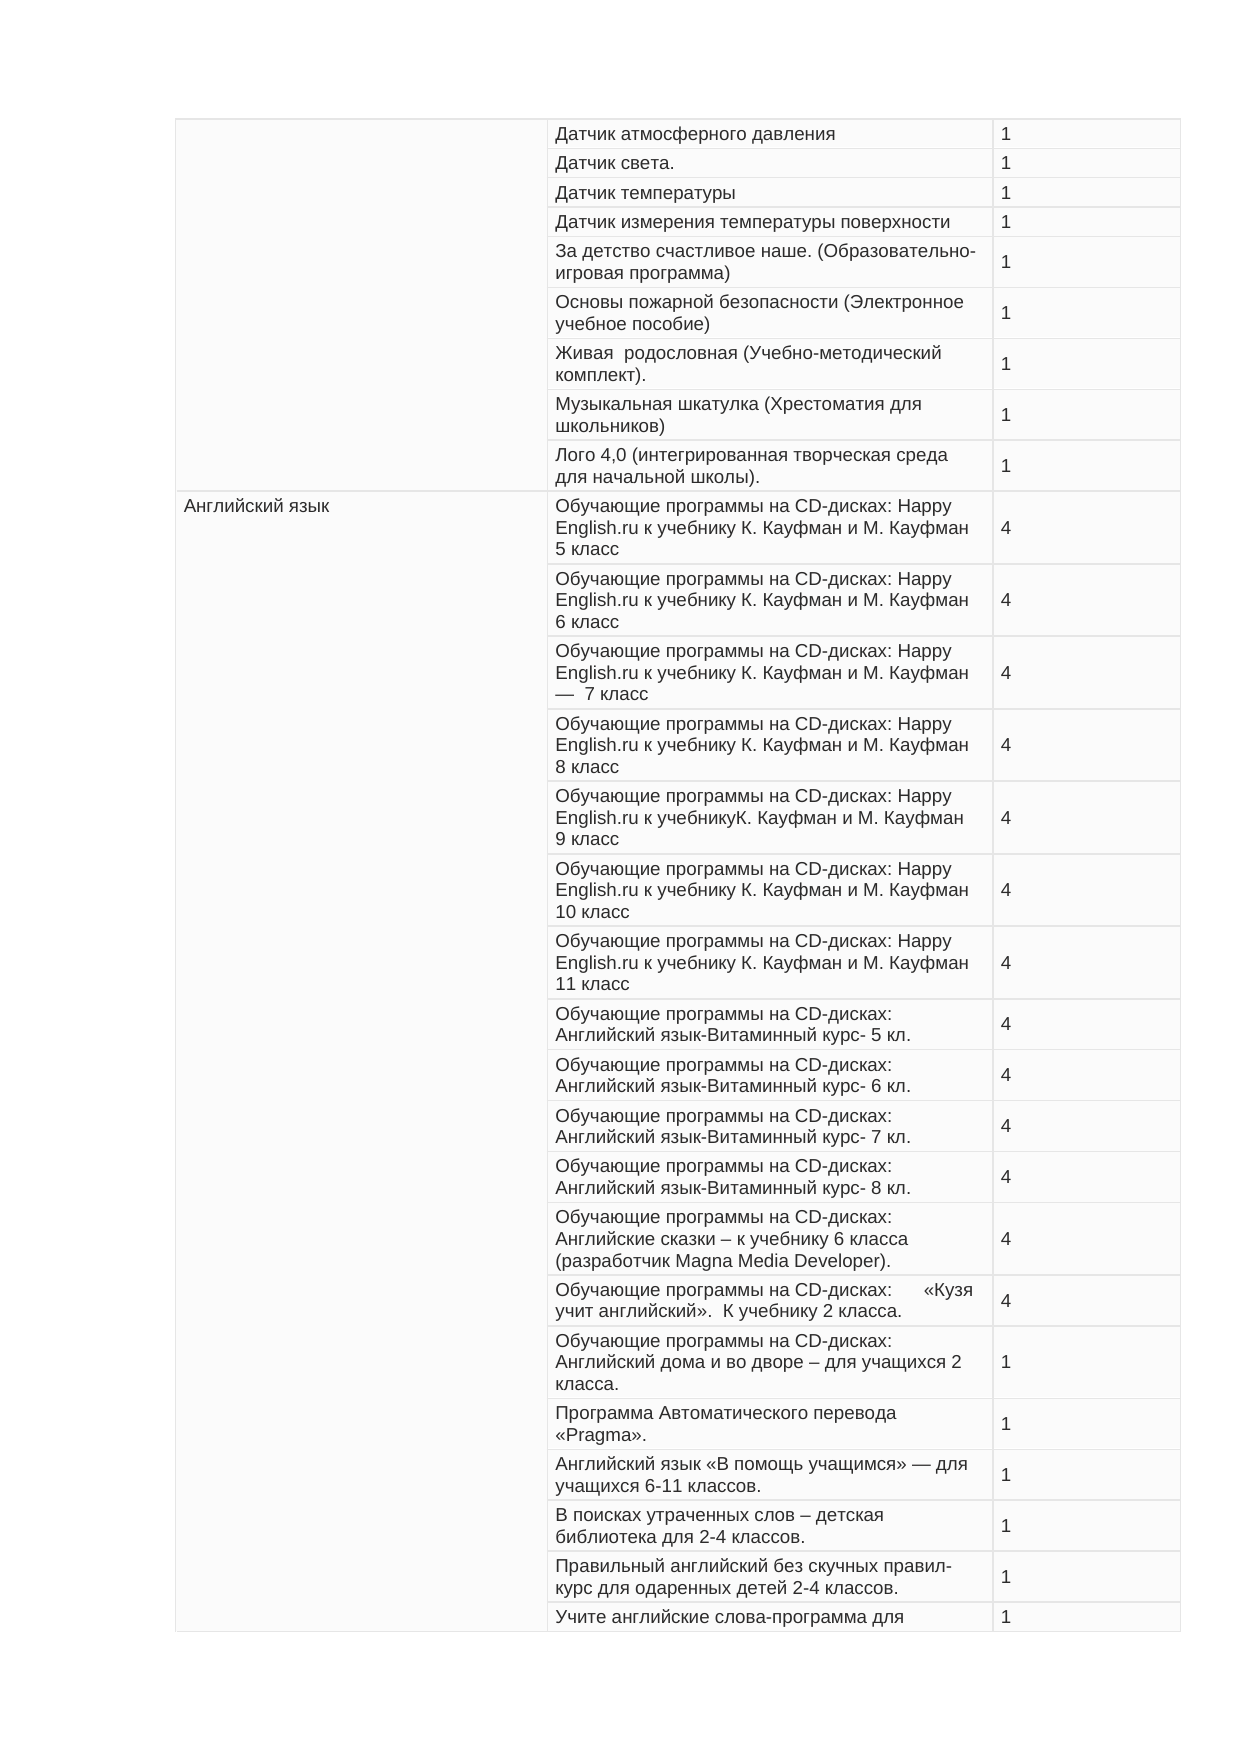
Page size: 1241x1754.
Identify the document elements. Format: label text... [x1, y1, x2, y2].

table_cell 1 [994, 1552, 1180, 1601]
table_cell Правильный английский без скучных правил- курс для одаренных детей 2-4 классов. [548, 1552, 992, 1601]
table_cell Обучающие программы на CD-дисках: Happy English.ru к учебнику К. Кауфман и М. Кауфман — 7 класс [548, 637, 992, 708]
table_cell Обучающие программы на CD-дисках: Английский язык-Витаминный курс- 5 кл. [548, 1000, 992, 1049]
table_cell 4 [994, 710, 1180, 780]
table_cell 4 [994, 927, 1180, 998]
table_cell Обучающие программы на CD-дисках: Английские сказки – к учебнику 6 класса (разработчик Magna Media Developer). [548, 1203, 992, 1274]
table_cell 1 [994, 339, 1180, 388]
table_cell Датчик света. [548, 149, 992, 177]
table_cell 1 [994, 1450, 1180, 1499]
table_cell 1 [994, 1603, 1180, 1631]
table_cell 4 [994, 565, 1180, 635]
table_cell Датчик температуры [548, 178, 992, 206]
table_cell 1 [994, 237, 1180, 287]
table_cell Программа Автоматического перевода «Pragma». [548, 1399, 992, 1448]
table_cell 1 [994, 208, 1180, 236]
table_cell 4 [994, 1101, 1180, 1151]
table_cell 4 [994, 637, 1180, 708]
table_cell Музыкальная шкатулка (Хрестоматия для школьников) [548, 390, 992, 439]
table_cell Обучающие программы на CD-дисках: Happy English.ru к учебникуК. Кауфман и М. Кауфман 9 класс [548, 782, 992, 853]
table_cell Обучающие программы на CD-дисках: Английский язык-Витаминный курс- 7 кл. [548, 1101, 992, 1151]
table_cell Английский язык «В помощь учащимся» — для учащихся 6-11 классов. [548, 1450, 992, 1499]
table_cell Обучающие программы на CD-дисках: Английский дома и во дворе – для учащихся 2 класса. [548, 1327, 992, 1397]
table_cell 1 [994, 178, 1180, 206]
table_cell 4 [994, 1203, 1180, 1274]
table_cell Датчик атмосферного давления [548, 120, 992, 147]
table_cell Обучающие программы на CD-дисках: Happy English.ru к учебнику К. Кауфман и М. Кауфман 8 класс [548, 710, 992, 780]
table_cell 1 [994, 1327, 1180, 1397]
table_cell 1 [994, 120, 1180, 147]
table_cell 1 [994, 149, 1180, 177]
table_cell Датчик измерения температуры поверхности [548, 208, 992, 236]
table_cell За детство счастливое наше. (Образовательно-игровая программа) [548, 237, 992, 287]
table_cell 1 [994, 390, 1180, 439]
table_cell 1 [994, 1501, 1180, 1550]
table_cell Обучающие программы на CD-дисках: Английский язык-Витаминный курс- 6 кл. [548, 1050, 992, 1100]
table_cell 1 [994, 441, 1180, 490]
table_cell 1 [994, 1399, 1180, 1448]
table_cell Лого 4,0 (интегрированная творческая среда для начальной школы). [548, 441, 992, 490]
table_cell Живая родословная (Учебно-методический комплект). [548, 339, 992, 388]
table_cell Основы пожарной безопасности (Электронное учебное пособие) [548, 288, 992, 337]
table_cell Английский язык [176, 491, 547, 1631]
table_cell Обучающие программы на CD-дисках: Happy English.ru к учебнику К. Кауфман и М. Кауфман 11 класс [548, 927, 992, 998]
table_cell Обучающие программы на CD-дисках: Happy English.ru к учебнику К. Кауфман и М. Кауфман 6 класс [548, 565, 992, 635]
table_cell 4 [994, 782, 1180, 853]
table_cell Обучающие программы на CD-дисках: Английский язык-Витаминный курс- 8 кл. [548, 1152, 992, 1202]
table_cell Обучающие программы на CD-дисках: Happy English.ru к учебнику К. Кауфман и М. Кауфман 10 класс [548, 855, 992, 925]
table_cell 1 [994, 288, 1180, 337]
table_cell 4 [994, 1152, 1180, 1202]
table_cell 4 [994, 1000, 1180, 1049]
table_cell 4 [994, 492, 1180, 563]
table_cell 4 [994, 1050, 1180, 1100]
table_cell Обучающие программы на CD-дисках: Happy English.ru к учебнику К. Кауфман и М. Кауфман 5 класс [548, 492, 992, 563]
table_cell 4 [994, 855, 1180, 925]
table_cell 4 [994, 1276, 1180, 1325]
table_cell Обучающие программы на CD-дисках: «Кузя учит английский». К учебнику 2 класса. [548, 1276, 992, 1325]
table_cell В поисках утраченных слов – детская библиотека для 2-4 классов. [548, 1501, 992, 1550]
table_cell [548, 1603, 992, 1631]
